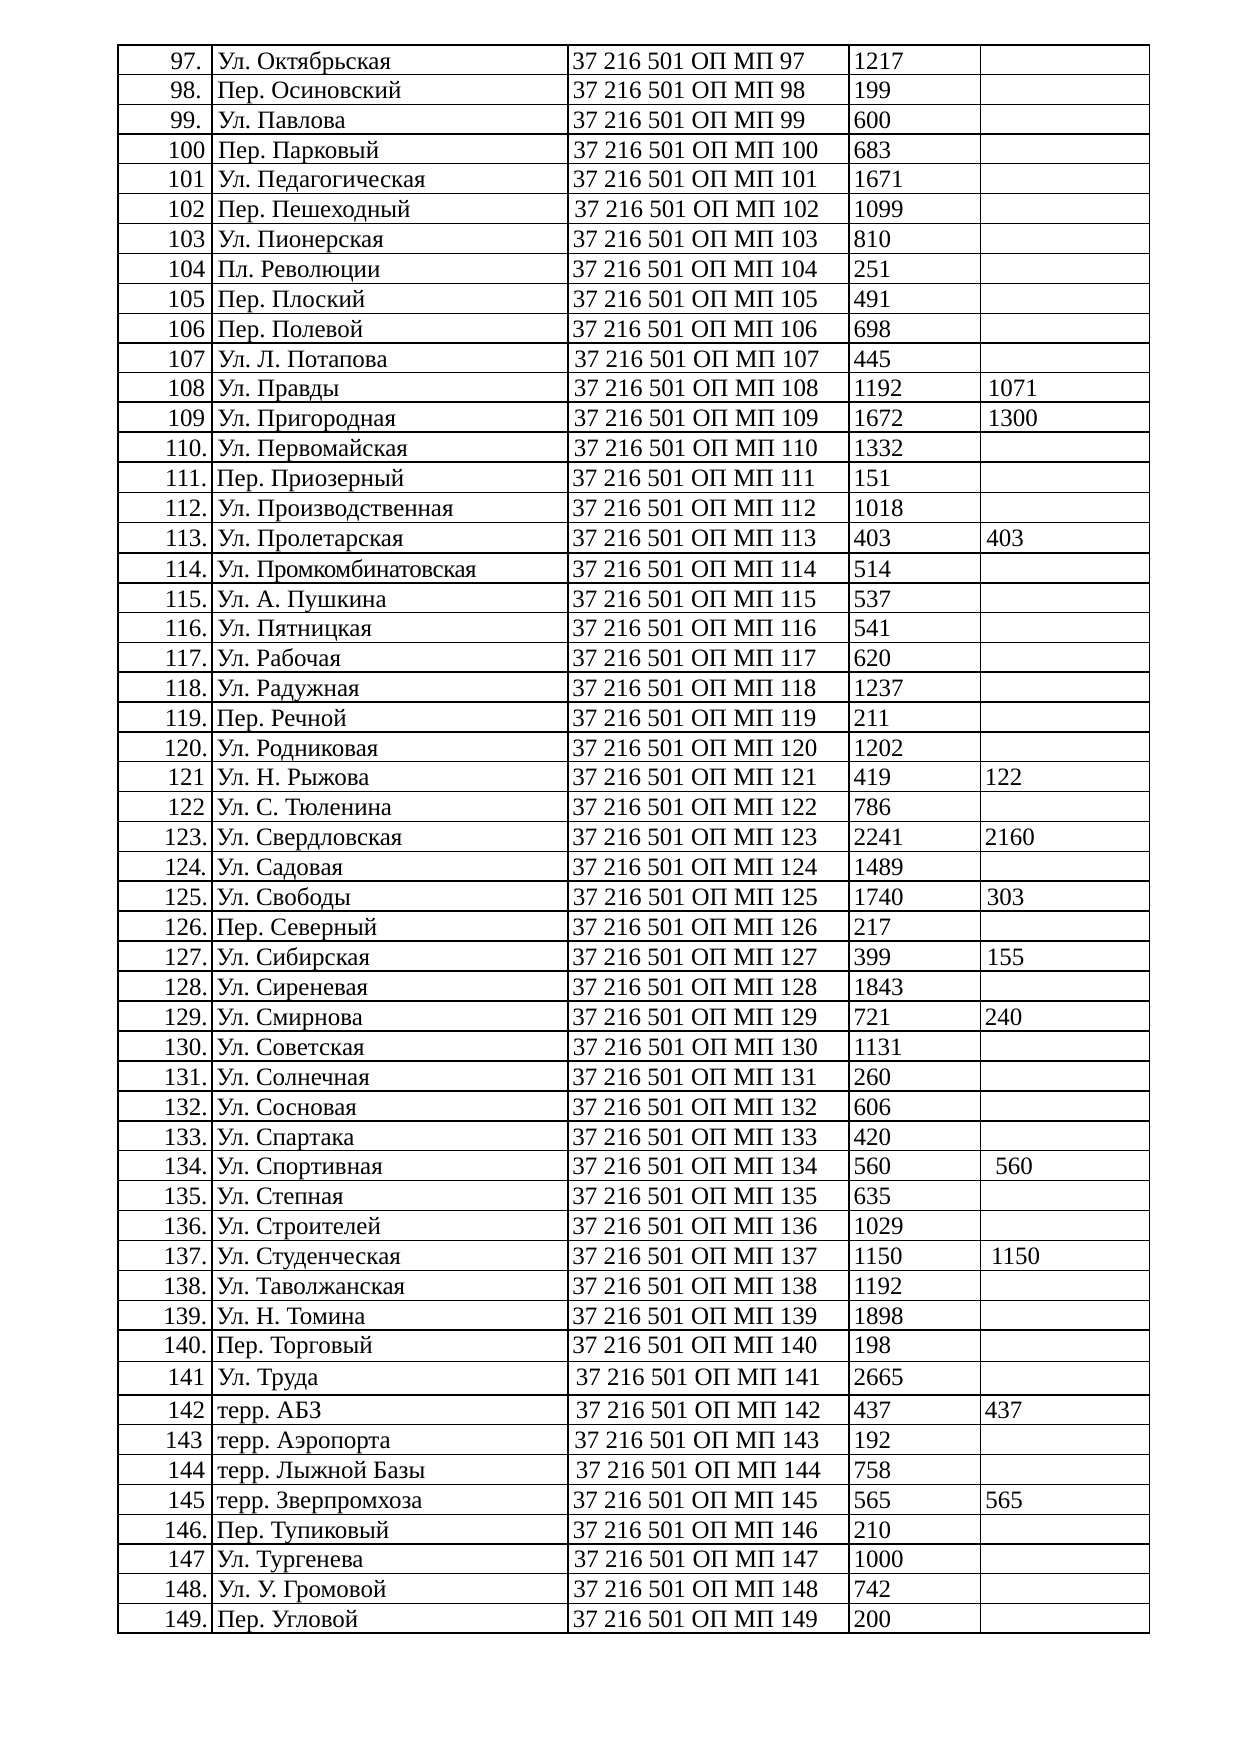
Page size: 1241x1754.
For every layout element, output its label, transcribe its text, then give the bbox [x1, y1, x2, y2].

table_cell 37 216 501 ОП МП 114 [569, 554, 848, 582]
table_cell 200 [850, 1604, 980, 1632]
table_cell [981, 1604, 1149, 1632]
table_cell Пер. Северный [213, 912, 567, 940]
table_cell 97. [119, 46, 211, 74]
table_cell 37 216 501 ОП МП 100 [569, 135, 848, 163]
table_cell 37 216 501 ОП МП 145 [569, 1485, 848, 1513]
table_cell 37 216 501 ОП МП 107 [569, 344, 848, 372]
table_cell 810 [850, 224, 980, 253]
table_cell 37 216 501 ОП МП 113 [569, 523, 848, 552]
table_cell 786 [850, 792, 980, 821]
table_cell [981, 194, 1149, 223]
table_cell [981, 673, 1149, 701]
table_cell 683 [850, 135, 980, 163]
table_cell [981, 912, 1149, 940]
table_cell 758 [850, 1455, 980, 1483]
table_cell 37 216 501 ОП МП 103 [569, 224, 848, 253]
table_cell 137. [119, 1241, 211, 1269]
table_cell 37 216 501 ОП МП 123 [569, 822, 848, 851]
table_cell 37 216 501 ОП МП 141 [569, 1362, 848, 1394]
table_cell 37 216 501 ОП МП 124 [569, 852, 848, 880]
table_cell Ул. Первомайская [213, 433, 567, 461]
table_cell 1150 [850, 1241, 980, 1269]
table_cell 100. [119, 135, 211, 163]
table_cell Ул. Спартака [213, 1122, 567, 1149]
table_cell Пер. Парковый [213, 135, 567, 163]
table_cell 1029 [850, 1211, 980, 1239]
table_cell [981, 46, 1149, 74]
table_cell 1489 [850, 852, 980, 880]
table_cell терр. Аэропорта [213, 1425, 567, 1453]
table_cell 1000 [850, 1545, 980, 1572]
table_cell [981, 852, 1149, 880]
table_cell 437 [850, 1396, 980, 1423]
table_cell 37 216 501 ОП МП 119 [569, 703, 848, 731]
table_cell Ул. Свободы [213, 882, 567, 910]
table_cell Ул. Сиреневая [213, 972, 567, 1000]
table_cell 37 216 501 ОП МП 125 [569, 882, 848, 910]
table_cell 419 [850, 762, 980, 791]
table_cell 112. [119, 493, 211, 522]
table_cell 721 [850, 1002, 980, 1030]
table_cell [981, 284, 1149, 313]
table_cell 132. [119, 1092, 211, 1120]
table_cell Ул. Степная [213, 1181, 567, 1209]
table_cell Ул. Студенческая [213, 1241, 567, 1269]
table_cell 101. [119, 164, 211, 193]
table_cell [981, 703, 1149, 731]
table_cell 37 216 501 ОП МП 108 [569, 373, 848, 401]
table_cell Ул. Таволжанская [213, 1271, 567, 1299]
table_cell 37 216 501 ОП МП 134 [569, 1151, 848, 1179]
table_cell [981, 493, 1149, 522]
table_cell Пер. Пешеходный [213, 194, 567, 223]
table_cell 37 216 501 ОП МП 131 [569, 1062, 848, 1090]
table_cell Пер. Приозерный [213, 463, 567, 492]
table_cell 37 216 501 ОП МП 98 [569, 75, 848, 104]
table_cell 113. [119, 523, 211, 552]
table_cell 240 [981, 1002, 1149, 1030]
table_cell терр. Лыжной Базы [213, 1455, 567, 1483]
table_cell Ул. Правды [213, 373, 567, 401]
table_cell 210 [850, 1515, 980, 1543]
table_cell 537 [850, 584, 980, 612]
table_cell 121. [119, 762, 211, 791]
table_cell Ул. Сибирская [213, 942, 567, 970]
table_cell [981, 584, 1149, 612]
table_cell 1150 [981, 1241, 1149, 1269]
table_cell 1300 [981, 403, 1149, 431]
table_cell [981, 135, 1149, 163]
table_cell [981, 105, 1149, 133]
table_cell [981, 1425, 1149, 1453]
table_cell 37 216 501 ОП МП 146 [569, 1515, 848, 1543]
table_cell 119. [119, 703, 211, 731]
table_cell 260 [850, 1062, 980, 1090]
table_cell 109. [119, 403, 211, 431]
table_cell 126. [119, 912, 211, 940]
table_cell 37 216 501 ОП МП 135 [569, 1181, 848, 1209]
table_cell 146. [119, 1515, 211, 1543]
table_cell 37 216 501 ОП МП 118 [569, 673, 848, 701]
table_cell 37 216 501 ОП МП 117 [569, 643, 848, 671]
table_cell 37 216 501 ОП МП 121 [569, 762, 848, 791]
table_cell 403 [981, 523, 1149, 552]
table_cell Ул. Педагогическая [213, 164, 567, 193]
table_cell 37 216 501 ОП МП 97 [569, 46, 848, 74]
table_cell 135. [119, 1181, 211, 1209]
table_cell [981, 1062, 1149, 1090]
table_cell 37 216 501 ОП МП 109 [569, 403, 848, 431]
table_cell 37 216 501 ОП МП 110 [569, 433, 848, 461]
table_cell Ул. Пригородная [213, 403, 567, 431]
table_cell [981, 1331, 1149, 1361]
table_cell 134. [119, 1151, 211, 1179]
table_cell 1071 [981, 373, 1149, 401]
table_cell [981, 1574, 1149, 1602]
table_cell 565 [981, 1485, 1149, 1513]
table_cell терр. Зверпромхоза [213, 1485, 567, 1513]
table_cell 111. [119, 463, 211, 492]
table_cell 115. [119, 584, 211, 612]
table_cell 151 [850, 463, 980, 492]
table_cell Пер. Торговый [213, 1331, 567, 1361]
table_cell 565 [850, 1485, 980, 1513]
table_cell 140. [119, 1331, 211, 1361]
table_cell [981, 463, 1149, 492]
table_cell 145. [119, 1485, 211, 1513]
table_cell 102. [119, 194, 211, 223]
table_cell 118. [119, 673, 211, 701]
table_cell 37 216 501 ОП МП 102 [569, 194, 848, 223]
table_cell 37 216 501 ОП МП 105 [569, 284, 848, 313]
table_cell 1671 [850, 164, 980, 193]
table_cell 303 [981, 882, 1149, 910]
table_cell [981, 1211, 1149, 1239]
table_cell [981, 643, 1149, 671]
table_cell 98. [119, 75, 211, 104]
table_cell 1192 [850, 373, 980, 401]
table_cell 37 216 501 ОП МП 120 [569, 733, 848, 761]
table_cell 199 [850, 75, 980, 104]
table_cell Ул. Садовая [213, 852, 567, 880]
table_cell 99. [119, 105, 211, 133]
table_cell Ул. Производственная [213, 493, 567, 522]
table_cell 445 [850, 344, 980, 372]
table_cell 114. [119, 554, 211, 582]
table_cell Пл. Революции [213, 254, 567, 283]
table_cell [981, 344, 1149, 372]
table_cell Ул. Н. Томина [213, 1301, 567, 1329]
table_cell Ул. У. Громовой [213, 1574, 567, 1602]
table_cell 1217 [850, 46, 980, 74]
table_cell 620 [850, 643, 980, 671]
table_cell [981, 972, 1149, 1000]
table_cell 742 [850, 1574, 980, 1602]
table_cell 131. [119, 1062, 211, 1090]
table_cell 1332 [850, 433, 980, 461]
table_cell 117. [119, 643, 211, 671]
table_cell Ул. Смирнова [213, 1002, 567, 1030]
table_cell 110. [119, 433, 211, 461]
table_cell 138. [119, 1271, 211, 1299]
table_cell 144. [119, 1455, 211, 1483]
table_cell Ул. Радужная [213, 673, 567, 701]
table_cell 698 [850, 314, 980, 342]
table_cell 147. [119, 1545, 211, 1572]
table_cell 37 216 501 ОП МП 99 [569, 105, 848, 133]
table_cell 37 216 501 ОП МП 104 [569, 254, 848, 283]
table_cell Ул. Тургенева [213, 1545, 567, 1572]
table_cell [981, 1545, 1149, 1572]
table_cell 37 216 501 ОП МП 138 [569, 1271, 848, 1299]
table_cell Ул. Октябрьская [213, 46, 567, 74]
table_cell 1898 [850, 1301, 980, 1329]
table_cell [981, 1515, 1149, 1543]
table_cell [981, 1092, 1149, 1120]
table_cell [981, 1301, 1149, 1329]
table_cell 122 [981, 762, 1149, 791]
table_cell 600 [850, 105, 980, 133]
table_cell 142. [119, 1396, 211, 1423]
table_cell 37 216 501 ОП МП 116 [569, 613, 848, 642]
table_cell Ул. Спортивная [213, 1151, 567, 1179]
table_cell 37 216 501 ОП МП 140 [569, 1331, 848, 1361]
table_cell 116. [119, 613, 211, 642]
table_cell 120. [119, 733, 211, 761]
table_cell [981, 554, 1149, 582]
table_cell 133. [119, 1122, 211, 1149]
table_cell 1131 [850, 1032, 980, 1060]
table_cell [981, 1122, 1149, 1149]
table_cell [981, 433, 1149, 461]
table_cell Ул. Сосновая [213, 1092, 567, 1120]
table_cell [981, 224, 1149, 253]
table_cell 37 216 501 ОП МП 148 [569, 1574, 848, 1602]
table_cell 1672 [850, 403, 980, 431]
table_cell 105. [119, 284, 211, 313]
table_cell 198 [850, 1331, 980, 1361]
table_cell Ул. Павлова [213, 105, 567, 133]
table_cell 37 216 501 ОП МП 126 [569, 912, 848, 940]
table_cell Ул. Строителей [213, 1211, 567, 1239]
table_cell 37 216 501 ОП МП 144 [569, 1455, 848, 1483]
table_cell [981, 1271, 1149, 1299]
table_cell 437 [981, 1396, 1149, 1423]
table_cell 37 216 501 ОП МП 139 [569, 1301, 848, 1329]
table_cell 143 [119, 1425, 211, 1453]
table_cell 1099 [850, 194, 980, 223]
table_cell 37 216 501 ОП МП 101 [569, 164, 848, 193]
table_cell 251 [850, 254, 980, 283]
table_cell 37 216 501 ОП МП 143 [569, 1425, 848, 1453]
table_cell Ул. Родниковая [213, 733, 567, 761]
table_cell 37 216 501 ОП МП 115 [569, 584, 848, 612]
table_cell 37 216 501 ОП МП 122 [569, 792, 848, 821]
table_cell 107. [119, 344, 211, 372]
table_cell Ул. Пионерская [213, 224, 567, 253]
table_cell 37 216 501 ОП МП 129 [569, 1002, 848, 1030]
table_cell 37 216 501 ОП МП 133 [569, 1122, 848, 1149]
table_cell Пер. Плоский [213, 284, 567, 313]
table_cell [981, 613, 1149, 642]
table_cell 2160 [981, 822, 1149, 851]
table_cell [981, 1032, 1149, 1060]
table_cell Пер. Угловой [213, 1604, 567, 1632]
table_cell Пер. Тупиковый [213, 1515, 567, 1543]
table_cell 128. [119, 972, 211, 1000]
table_cell Ул. Труда [213, 1362, 567, 1394]
table_cell 1018 [850, 493, 980, 522]
table_cell 635 [850, 1181, 980, 1209]
table_cell Пер. Речной [213, 703, 567, 731]
table_cell 37 216 501 ОП МП 132 [569, 1092, 848, 1120]
table_cell 2241 [850, 822, 980, 851]
table_cell 192 [850, 1425, 980, 1453]
table_cell 37 216 501 ОП МП 137 [569, 1241, 848, 1269]
table_cell 403 [850, 523, 980, 552]
table_cell Ул. А. Пушкина [213, 584, 567, 612]
table_cell 124. [119, 852, 211, 880]
table_cell [981, 75, 1149, 104]
table_cell 1192 [850, 1271, 980, 1299]
table_cell 149. [119, 1604, 211, 1632]
table_cell 106. [119, 314, 211, 342]
table_cell 130. [119, 1032, 211, 1060]
table_cell [981, 164, 1149, 193]
table_cell Ул. Свердловская [213, 822, 567, 851]
table_cell 108. [119, 373, 211, 401]
table_cell Ул. Советская [213, 1032, 567, 1060]
table_cell 141. [119, 1362, 211, 1394]
table_cell 37 216 501 ОП МП 128 [569, 972, 848, 1000]
table_cell [981, 254, 1149, 283]
table_cell 217 [850, 912, 980, 940]
table_cell 123. [119, 822, 211, 851]
table_cell Ул. Н. Рыжова [213, 762, 567, 791]
table_cell Ул. Пятницкая [213, 613, 567, 642]
table_cell Ул. С. Тюленина [213, 792, 567, 821]
table_cell 136. [119, 1211, 211, 1239]
table_cell 606 [850, 1092, 980, 1120]
table_cell 148. [119, 1574, 211, 1602]
table_cell [981, 1181, 1149, 1209]
table_cell 125. [119, 882, 211, 910]
table_cell 127. [119, 942, 211, 970]
table_cell Ул. Пролетарская [213, 523, 567, 552]
table_cell 560 [850, 1151, 980, 1179]
table_cell Ул. Рабочая [213, 643, 567, 671]
table_cell Пер. Полевой [213, 314, 567, 342]
table_cell 399 [850, 942, 980, 970]
table_cell 1740 [850, 882, 980, 910]
table_cell 560 [981, 1151, 1149, 1179]
table_cell Пер. Осиновский [213, 75, 567, 104]
table_cell 1843 [850, 972, 980, 1000]
table_cell Ул. Промкомбинатовская [213, 554, 567, 582]
table_cell 37 216 501 ОП МП 136 [569, 1211, 848, 1239]
table_cell 37 216 501 ОП МП 130 [569, 1032, 848, 1060]
table_cell [981, 1362, 1149, 1394]
table_cell 103. [119, 224, 211, 253]
table_cell 139. [119, 1301, 211, 1329]
table_cell 420 [850, 1122, 980, 1149]
table_cell Ул. Солнечная [213, 1062, 567, 1090]
table_cell [981, 733, 1149, 761]
table_cell 514 [850, 554, 980, 582]
table_cell 491 [850, 284, 980, 313]
table_cell [981, 792, 1149, 821]
table_cell терр. АБЗ [213, 1396, 567, 1423]
table_cell 37 216 501 ОП МП 142 [569, 1396, 848, 1423]
table_cell 37 216 501 ОП МП 112 [569, 493, 848, 522]
table_cell [981, 314, 1149, 342]
table_cell 129. [119, 1002, 211, 1030]
table_cell 122. [119, 792, 211, 821]
table_cell 1202 [850, 733, 980, 761]
table_cell 37 216 501 ОП МП 127 [569, 942, 848, 970]
table_cell 541 [850, 613, 980, 642]
table_cell 37 216 501 ОП МП 149 [569, 1604, 848, 1632]
table_cell 37 216 501 ОП МП 111 [569, 463, 848, 492]
table_cell Ул. Л. Потапова [213, 344, 567, 372]
table_cell [981, 1455, 1149, 1483]
table_cell 1237 [850, 673, 980, 701]
table_cell 37 216 501 ОП МП 106 [569, 314, 848, 342]
table_cell 211 [850, 703, 980, 731]
table_cell 37 216 501 ОП МП 147 [569, 1545, 848, 1572]
table_cell 104. [119, 254, 211, 283]
table_cell 2665 [850, 1362, 980, 1394]
table_cell 155 [981, 942, 1149, 970]
